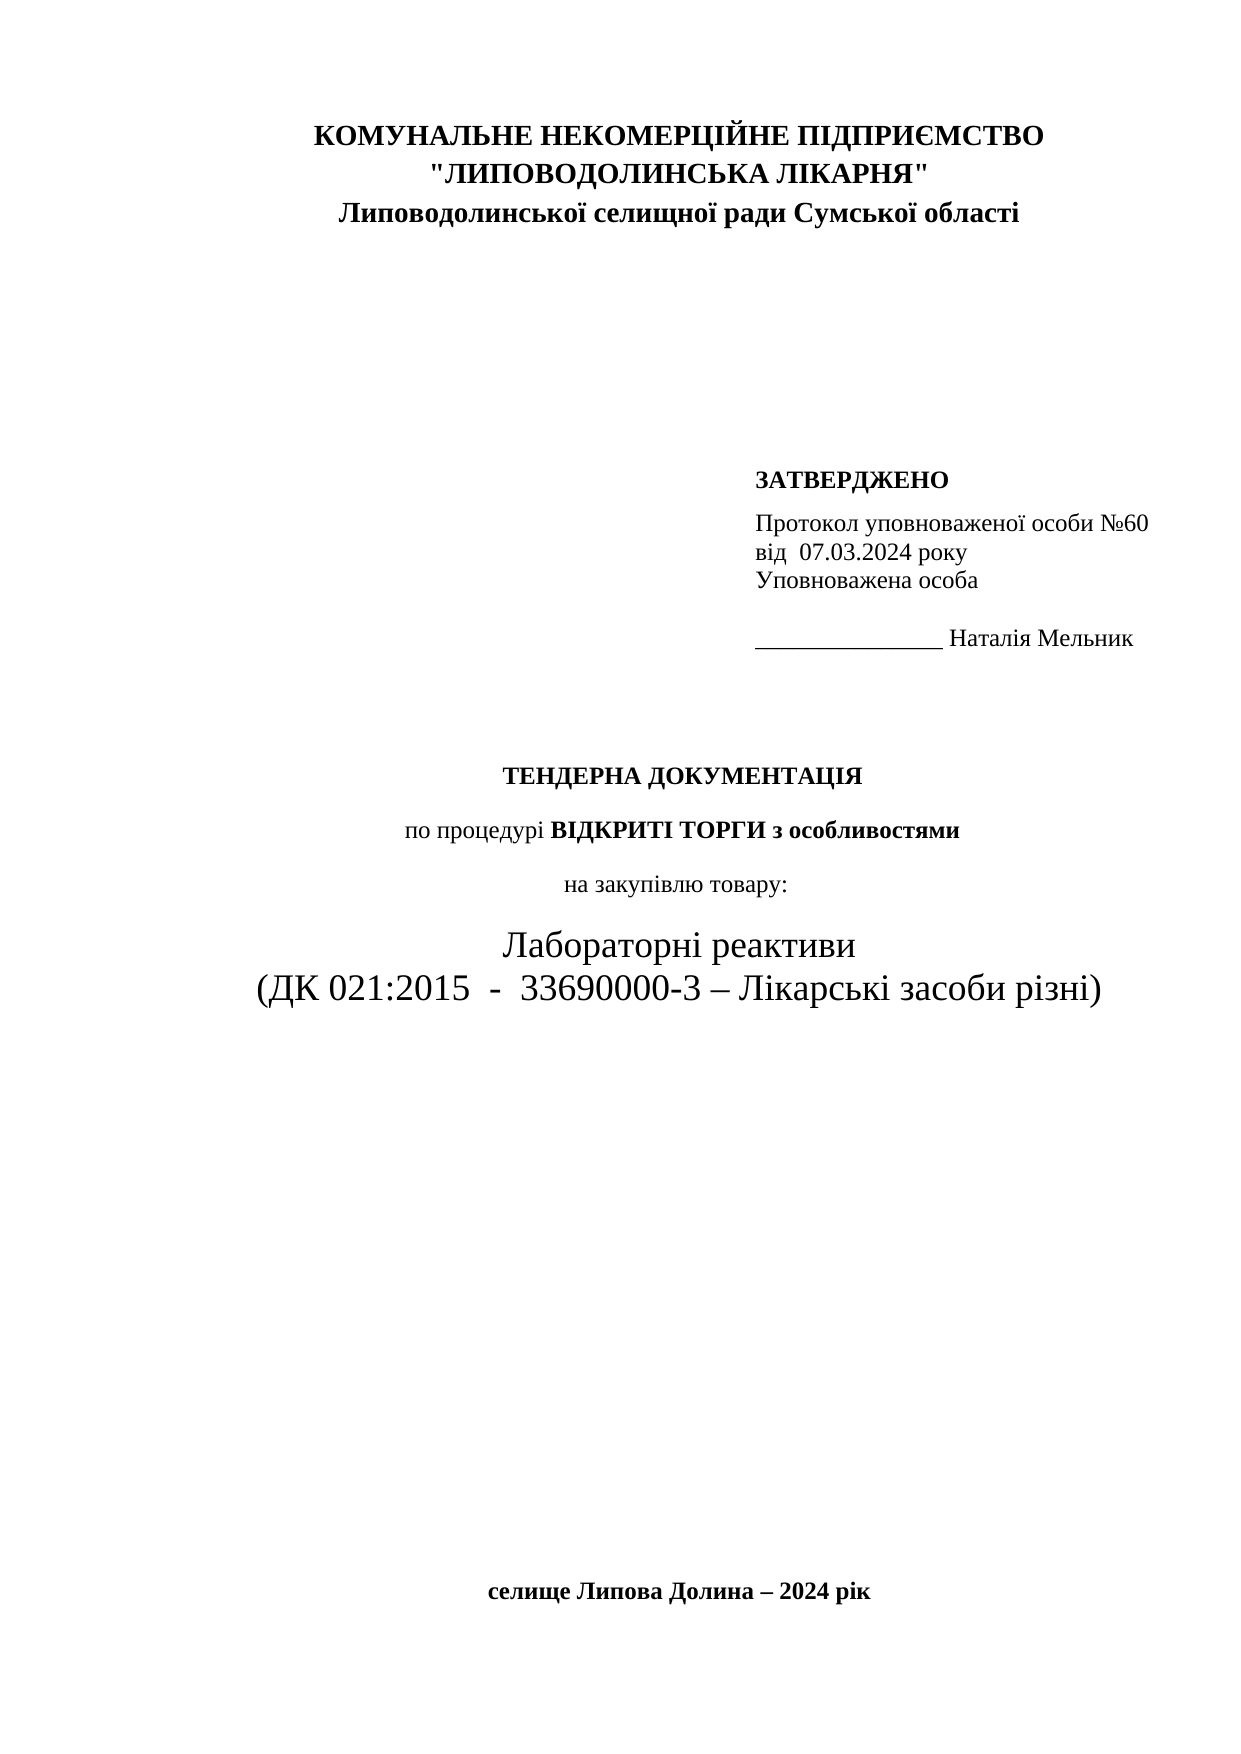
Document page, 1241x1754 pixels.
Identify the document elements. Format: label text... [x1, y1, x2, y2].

text (ДК 021:2015 - 33690000-3 – Лікарські засоби різні) [177, 966, 1181, 1009]
text Лабораторні реактиви [177, 922, 1181, 966]
text КОМУНАЛЬНЕ НЕКОМЕРЦІЙНЕ ПІДПРИЄМСТВО [177, 118, 1181, 152]
text по процедурі ВІДКРИТІ ТОРГИ з особливостями [177, 815, 1181, 844]
text ТЕНДЕРНА ДОКУМЕНТАЦІЯ [177, 761, 1181, 790]
text селище Липова Долина – 2024 рік [177, 1576, 1181, 1605]
table_header ЗАТВЕРДЖЕНО Протокол уповноваженої особи №60 від 07.03.2024 року Уповноважена особа _______________ Наталія Мельник [740, 465, 1192, 680]
text на закупівлю товару: [177, 869, 1181, 897]
text "ЛИПОВОДОЛИНСЬКА ЛІКАРНЯ" [177, 157, 1181, 190]
text Липоводолинської селищної ради Сумської області [177, 195, 1181, 229]
